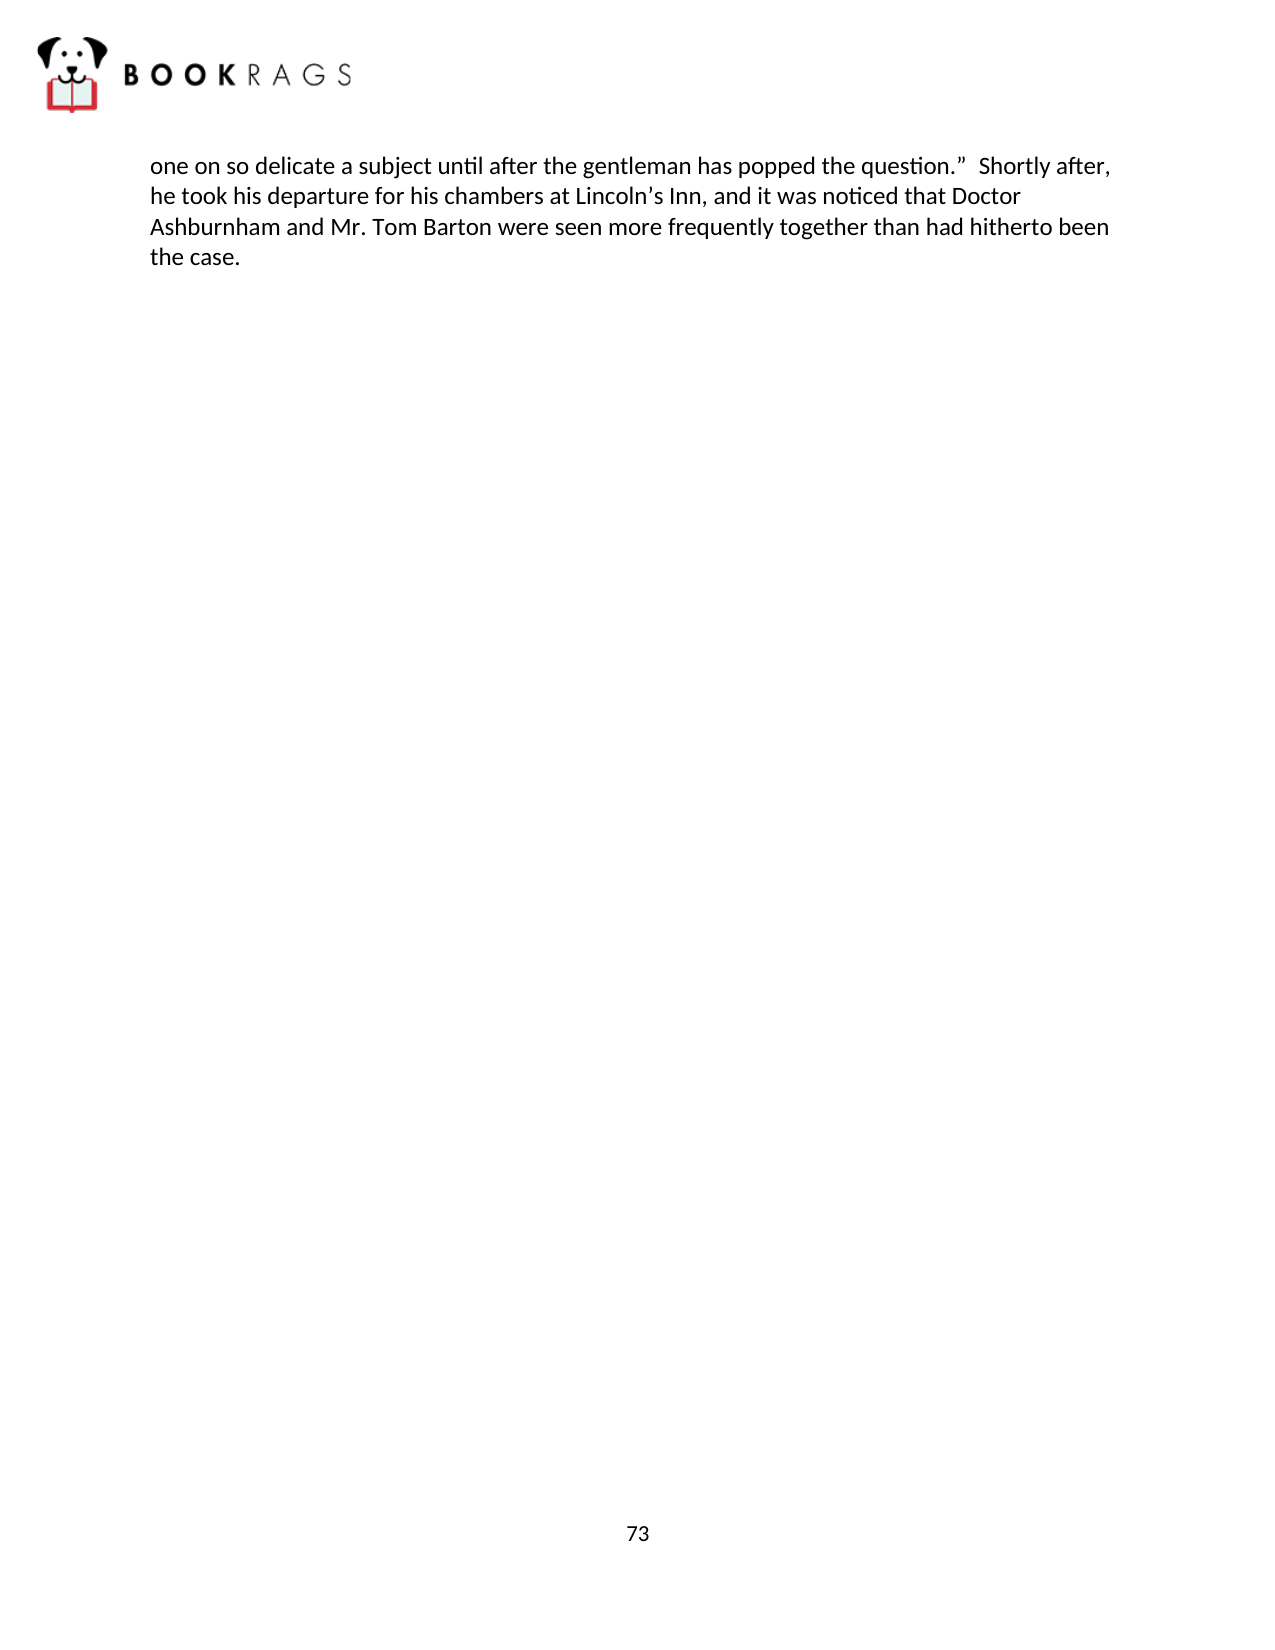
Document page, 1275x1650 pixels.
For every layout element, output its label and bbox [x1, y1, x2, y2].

text [150, 150, 1125, 272]
picture [37, 37, 351, 113]
